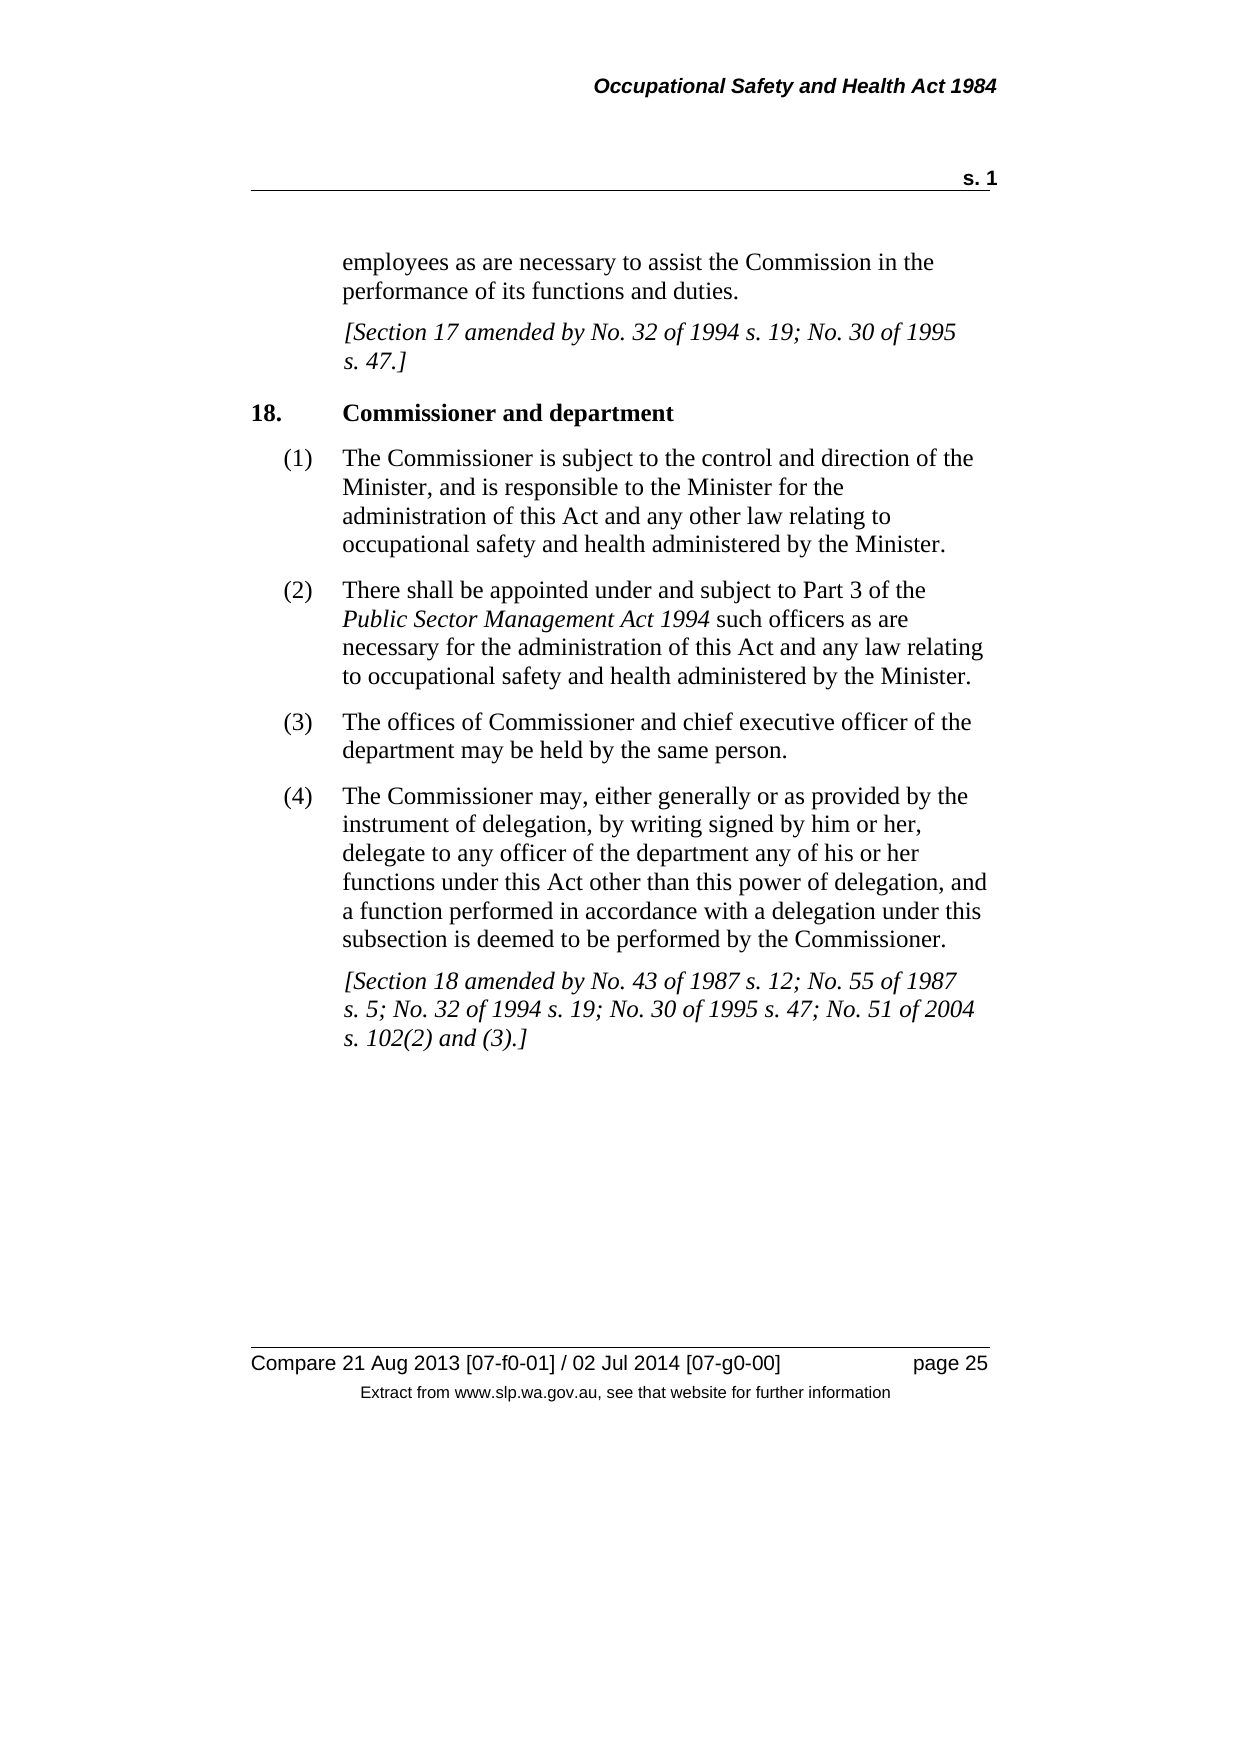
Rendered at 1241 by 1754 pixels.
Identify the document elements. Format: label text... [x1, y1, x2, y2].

text (1) The Commissioner is subject to the control and direction of the Minister, and is responsible to the Minister for the administration of this Act and any other law relating to occupational safety and health administered by the Minister. [251, 443, 990, 558]
text [Section 18 amended by No. 43 of 1987 s. 12; No. 55 of 1987 s. 5; No. 32 of 1994 s. 19; No. 30 of 1995 s. 47; No. 51 of 2004 s. 102(2) and (3).] [251, 966, 990, 1052]
text (2) There shall be appointed under and subject to Part 3 of the Public Sector Management Act 1994 such officers as are necessary for the administration of this Act and any law relating to occupational safety and health administered by the Minister. [251, 575, 990, 690]
text (4) The Commissioner may, either generally or as provided by the instrument of delegation, by writing signed by him or her, delegate to any officer of the department any of his or her functions under this Act other than this power of delegation, and a function performed in accordance with a delegation under this subsection is deemed to be performed by the Commissioner. [251, 781, 990, 953]
text (3) The offices of Commissioner and chief executive officer of the department may be held by the same person. [251, 707, 990, 764]
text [251, 247, 990, 305]
text [Section 17 amended by No. 32 of 1994 s. 19; No. 30 of 1995 s. 47.] [251, 317, 990, 375]
subtitle 18. Commissioner and department [251, 398, 990, 427]
